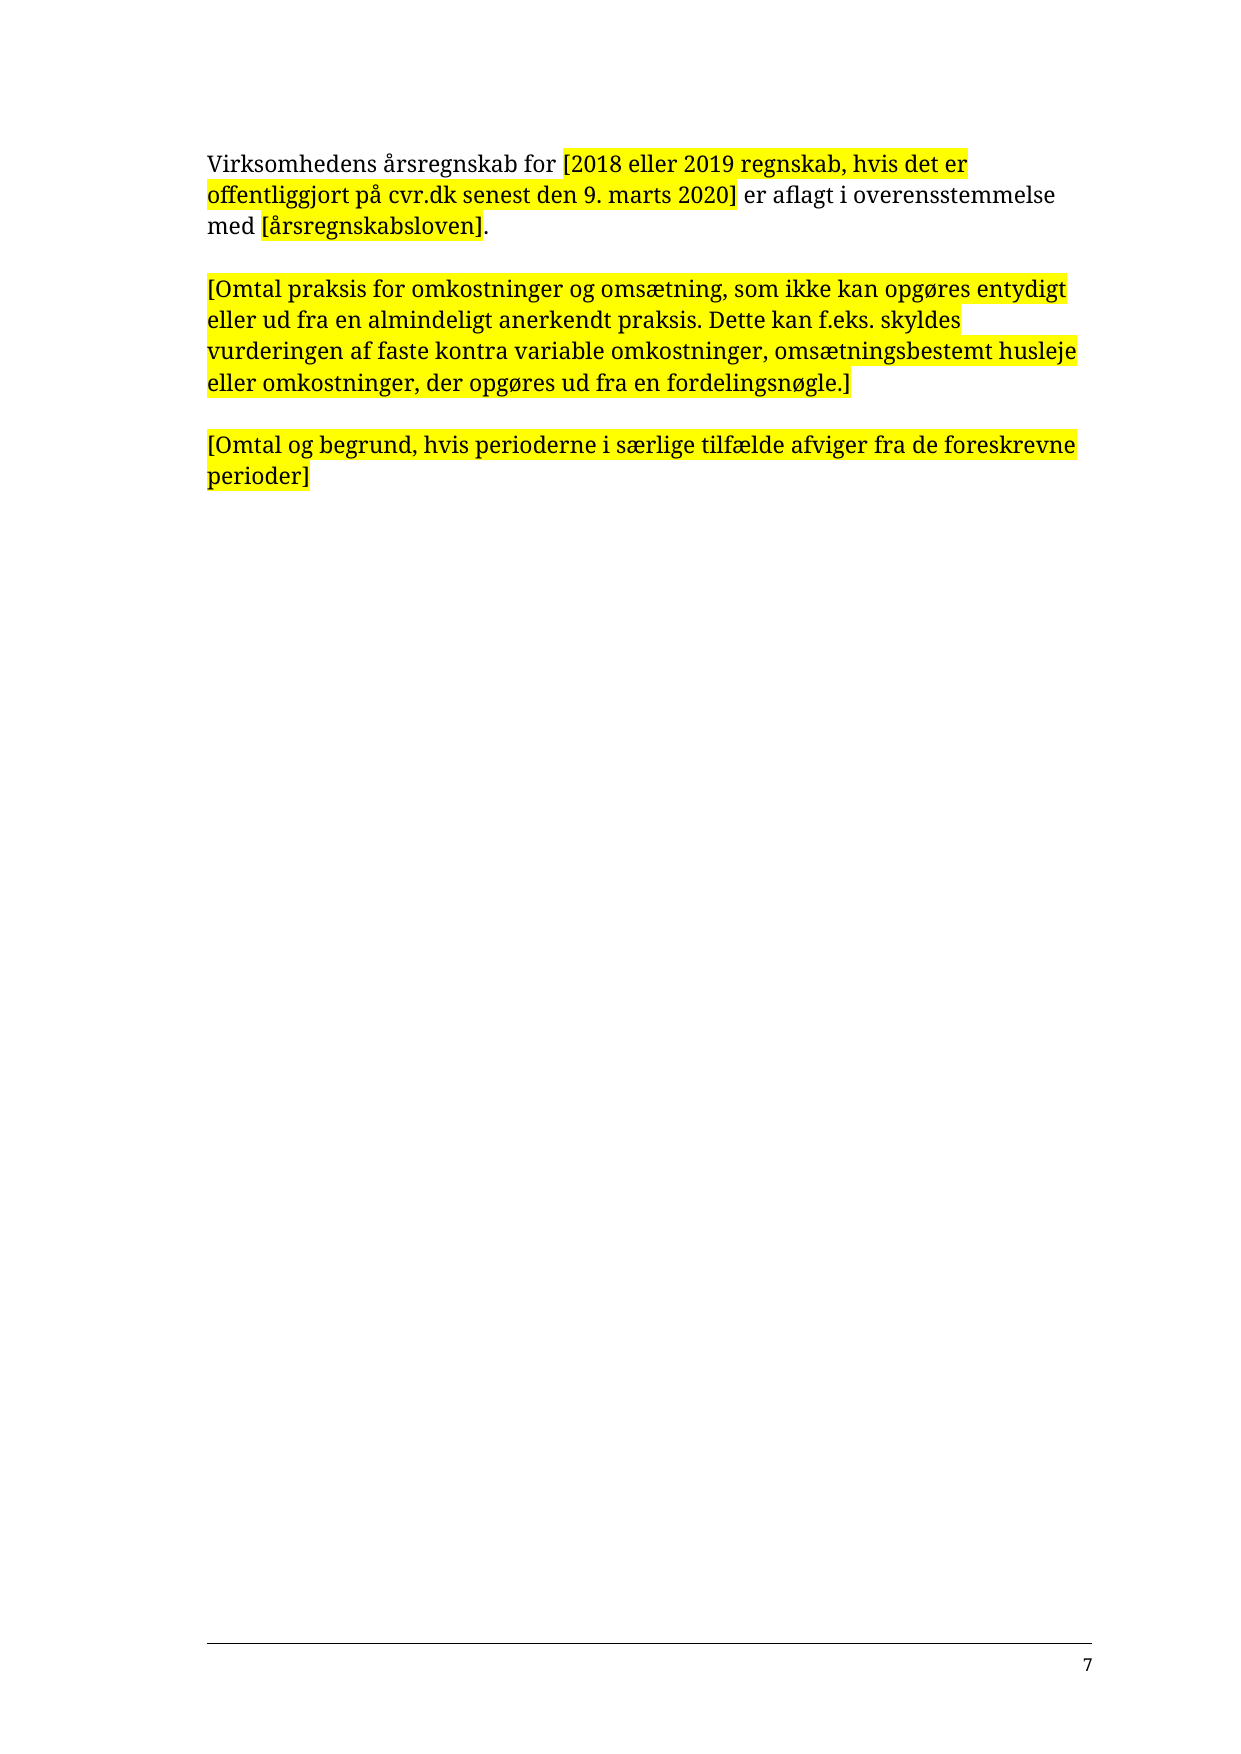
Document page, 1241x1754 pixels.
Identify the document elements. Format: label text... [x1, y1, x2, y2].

text [Omtal praksis for omkostninger og omsætning, som ikke kan opgøres entydigt eller ud fra en almindeligt anerkendt praksis. Dette kan f.eks. skyldes vurderingen af faste kontra variable omkostninger, omsætningsbestemt husleje eller omkostninger, der opgøres ud fra en fordelingsnøgle.] [851, 273, 1092, 398]
text [Omtal og begrund, hvis perioderne i særlige tilfælde afviger fra de foreskrevne perioder] [310, 429, 1092, 491]
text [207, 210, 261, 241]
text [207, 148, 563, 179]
